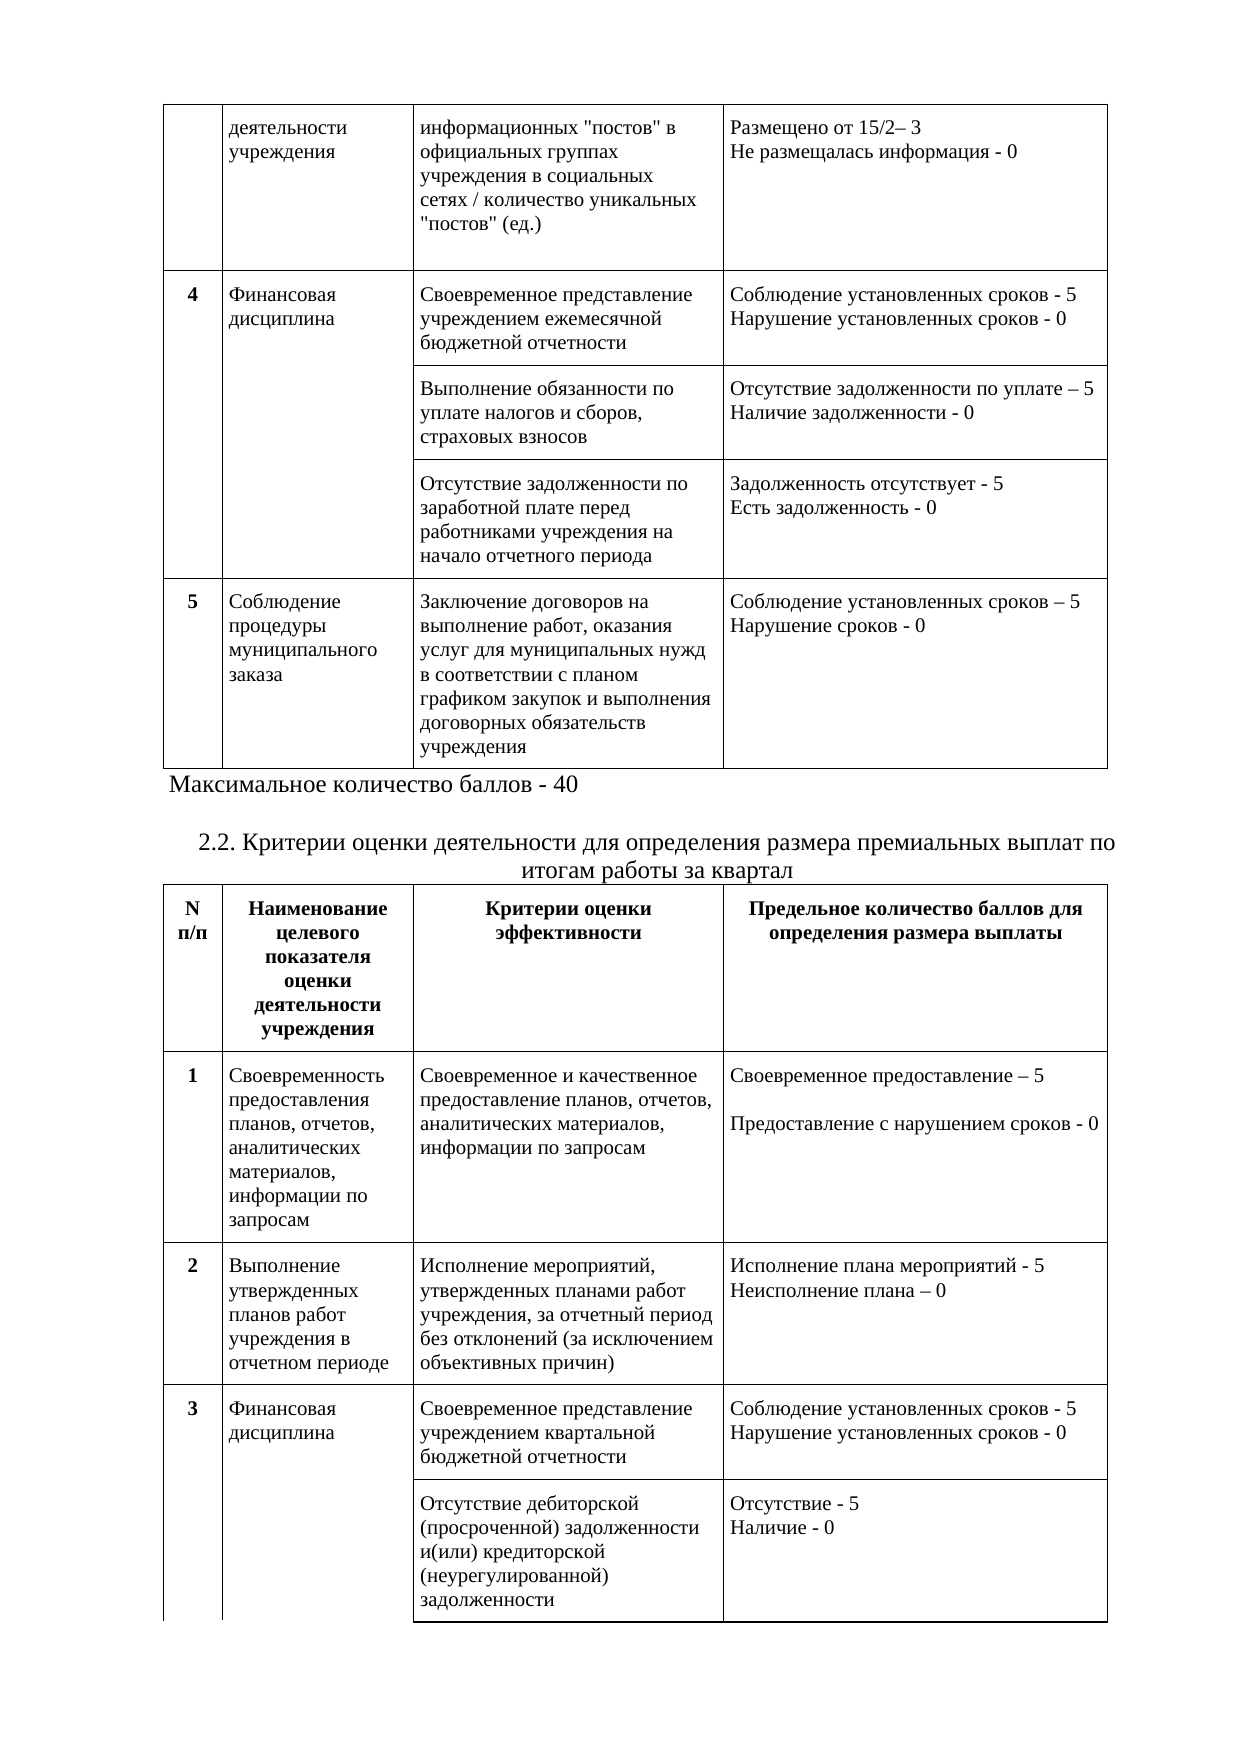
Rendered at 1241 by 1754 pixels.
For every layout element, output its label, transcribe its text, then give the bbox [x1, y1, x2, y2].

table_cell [223, 105, 413, 270]
table_cell 3 [164, 1385, 222, 1621]
table_cell 5 [164, 579, 222, 768]
table_cell Соблюдение установленных сроков – 5 Нарушение сроков - 0 [724, 579, 1107, 768]
table_cell Выполнение обязанности по уплате налогов и сборов, страховых взносов [414, 366, 723, 459]
table_header N п/п [164, 885, 222, 1051]
table_header Предельное количество баллов для определения размера выплаты [724, 885, 1107, 1051]
table_cell Своевременное и качественное предоставление планов, отчетов, аналитических материалов, информации по запросам [414, 1052, 723, 1242]
table_cell Отсутствие задолженности по уплате – 5 Наличие задолженности - 0 [724, 366, 1107, 459]
table_cell Своевременность предоставления планов, отчетов, аналитических материалов, информации по запросам [223, 1052, 413, 1242]
table_cell Исполнение мероприятий, утвержденных планами работ учреждения, за отчетный период без отклонений (за исключением объективных причин) [414, 1243, 723, 1384]
table_cell Своевременное предоставление – 5 Предоставление с нарушением сроков - 0 [724, 1052, 1107, 1242]
table_cell Исполнение плана мероприятий - 5 Неисполнение плана – 0 [724, 1243, 1107, 1384]
table_cell Своевременное представление учреждением квартальной бюджетной отчетности [414, 1385, 723, 1479]
table_cell Отсутствие задолженности по заработной плате перед работниками учреждения на начало отчетного периода [414, 460, 723, 578]
table_cell Задолженность отсутствует - 5 Есть задолженность - 0 [724, 460, 1107, 578]
table_cell 1 [164, 1052, 222, 1242]
table_cell Соблюдение процедуры муниципального заказа [223, 579, 413, 768]
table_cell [724, 105, 1107, 270]
table_cell Соблюдение установленных сроков - 5 Нарушение установленных сроков - 0 [724, 271, 1107, 364]
table_cell Соблюдение установленных сроков - 5 Нарушение установленных сроков - 0 [724, 1385, 1107, 1479]
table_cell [414, 105, 723, 270]
table_header Наименование целевого показателя оценки деятельности учреждения [223, 885, 413, 1051]
table_cell 2 [164, 1243, 222, 1384]
table_cell Отсутствие дебиторской (просроченной) задолженности и(или) кредиторской (неурегулированной) задолженности [414, 1480, 723, 1621]
table_cell Заключение договоров на выполнение работ, оказания услуг для муниципальных нужд в соответствии с планом графиком закупок и выполнения договорных обязательств учреждения [414, 579, 723, 768]
table_cell Отсутствие - 5 Наличие - 0 [724, 1480, 1107, 1621]
table_cell 3 [164, 105, 222, 270]
table_cell Финансовая дисциплина [222, 1385, 413, 1621]
table_cell Своевременное представление учреждением ежемесячной бюджетной отчетности [414, 271, 723, 364]
table_cell Выполнение утвержденных планов работ учреждения в отчетном периоде [223, 1243, 413, 1384]
table_header Критерии оценки эффективности [414, 885, 723, 1051]
table_cell Финансовая дисциплина [223, 271, 413, 578]
text Максимальное количество баллов - 40 [162, 769, 1152, 798]
table_cell 4 [164, 271, 222, 578]
text 2.2. Критерии оценки деятельности для определения размера премиальных выплат по итогам работы за квартал [162, 827, 1152, 884]
